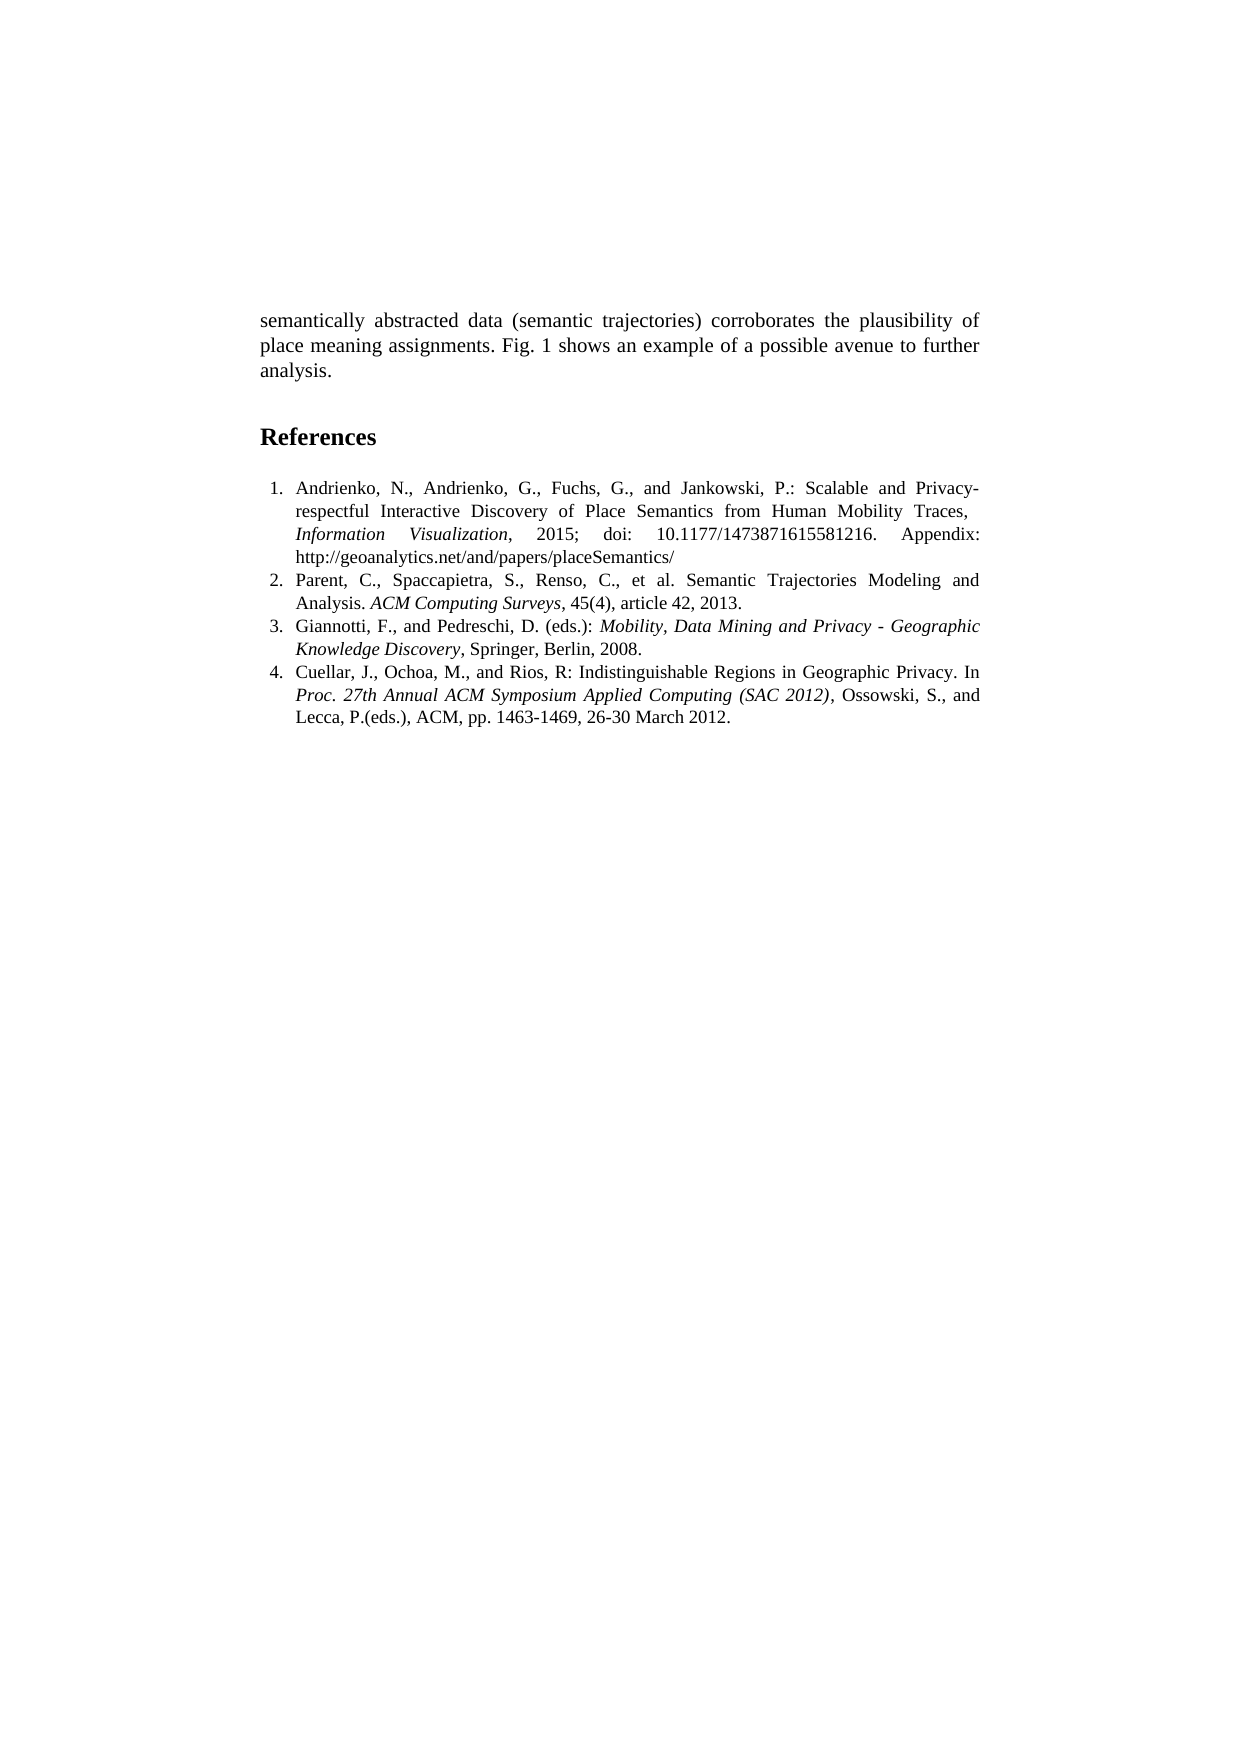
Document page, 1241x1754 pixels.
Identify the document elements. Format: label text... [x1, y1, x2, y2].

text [260, 307, 980, 382]
text Andrienko, N., Andrienko, G., Fuchs, G., and Jankowski, P.: Scalable and Privacy-respectful Interactive Discovery of Place Semantics from Human Mobility Traces, Information Visualization, 2015; doi: 10.1177/1473871615581216. Appendix: http://geoanalytics.net/and/papers/placeSemantics/ [283, 476, 980, 567]
subtitle References [260, 419, 980, 451]
text Parent, C., Spaccapietra, S., Renso, C., et al. Semantic Trajectories Modeling and Analysis. ACM Computing Surveys, 45(4), article 42, 2013. [283, 567, 980, 613]
text Giannotti, F., and Pedreschi, D. (eds.): Mobility, Data Mining and Privacy - Geographic Knowledge Discovery, Springer, Berlin, 2008. [283, 613, 980, 659]
text Cuellar, J., Ochoa, M., and Rios, R: Indistinguishable Regions in Geographic Privacy. In Proc. 27th Annual ACM Symposium Applied Computing (SAC 2012), Ossowski, S., and Lecca, P.(eds.), ACM, pp. 1463-1469, 26-30 March 2012. [283, 659, 980, 728]
